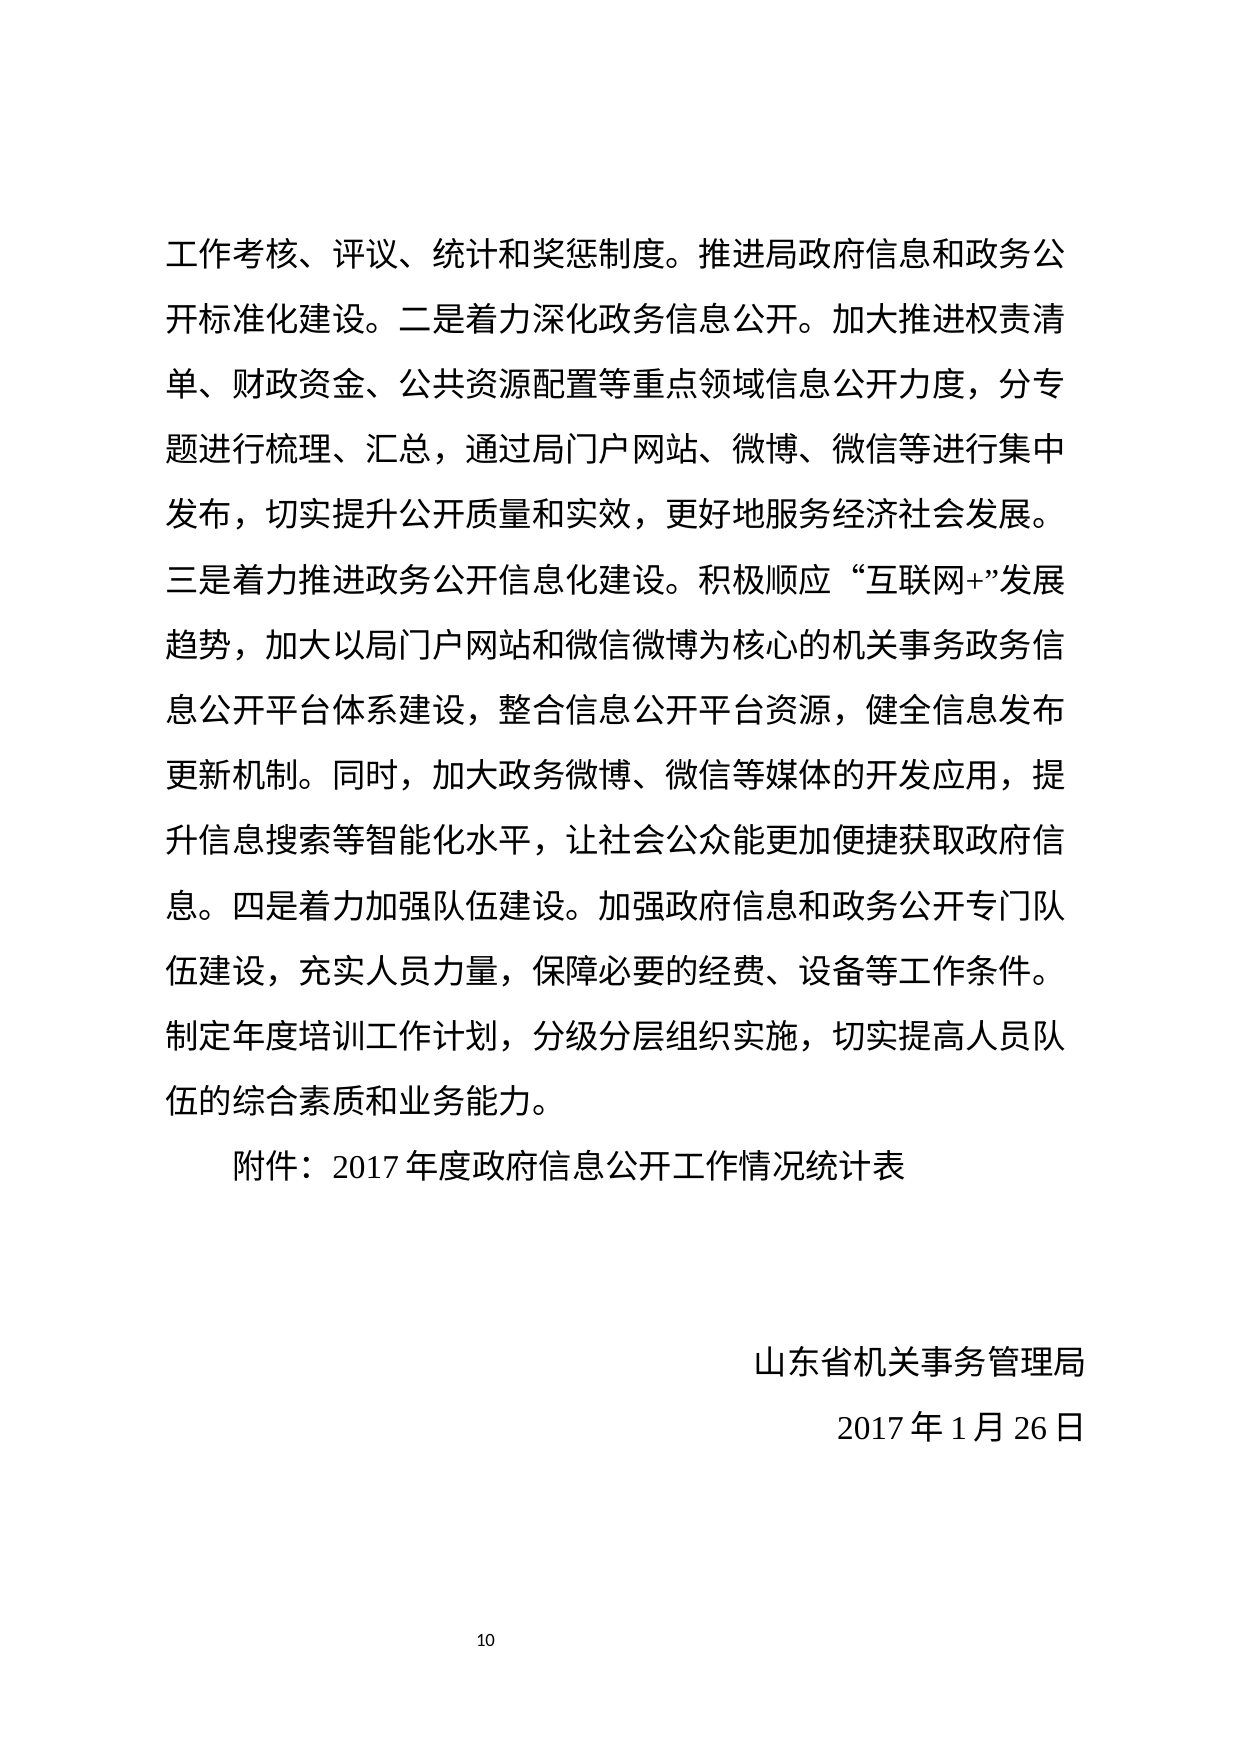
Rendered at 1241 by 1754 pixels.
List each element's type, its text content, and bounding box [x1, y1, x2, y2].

text 山东省机关事务管理局 [165, 1327, 1087, 1393]
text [165, 219, 1087, 1132]
text 附件：2017年度政府信息公开工作情况统计表 [165, 1132, 1087, 1197]
text 2017年1月26日 [165, 1393, 1087, 1458]
